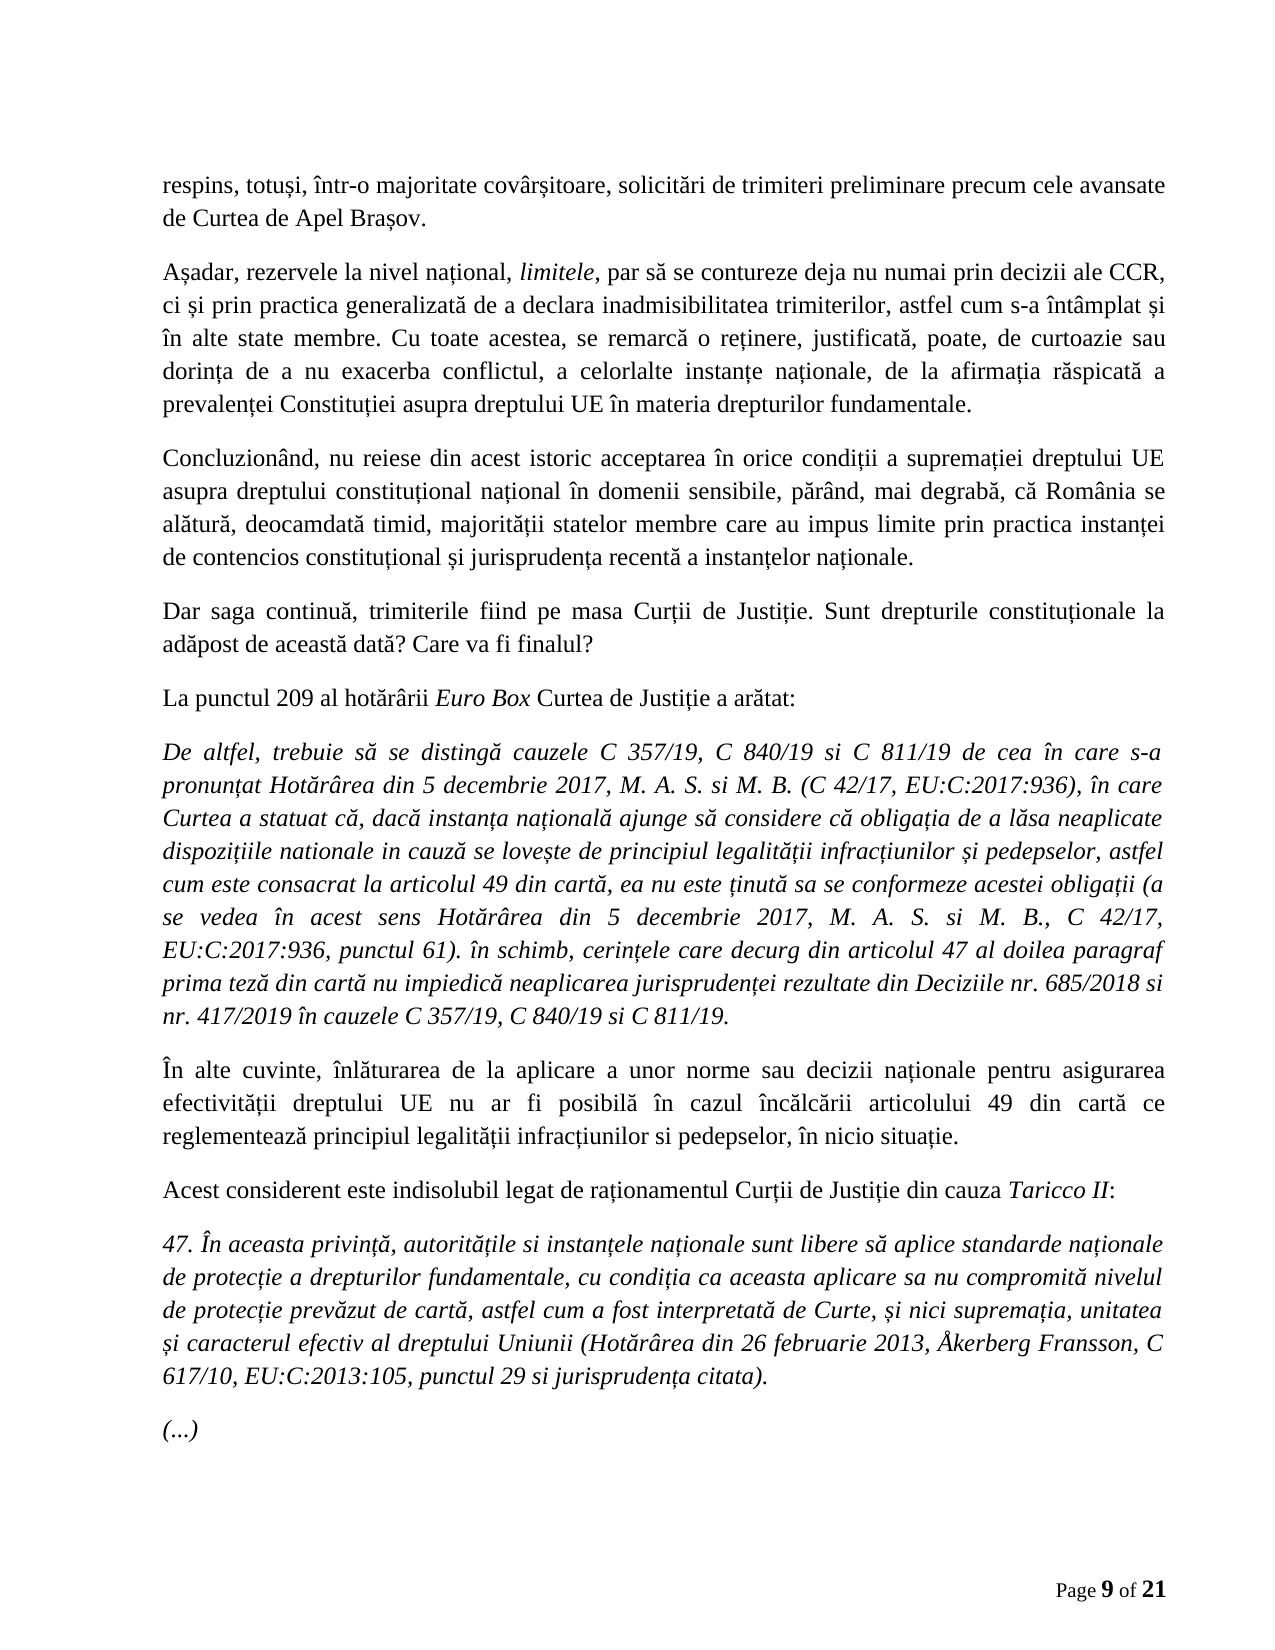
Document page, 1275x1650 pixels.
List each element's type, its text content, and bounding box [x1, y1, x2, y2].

text În alte cuvinte, înlăturarea de la aplicare a unor norme sau decizii naționale pentru asigurarea efectivității dreptului UE nu ar fi posibilă în cazul încălcării articolului 49 din cartă ce reglementează principiul legalității infracțiunilor si pedepselor, în nicio situație. [162, 1055, 1166, 1150]
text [162, 170, 1166, 232]
text Concluzionând, nu reiese din acest istoric acceptarea în orice condiții a supremației dreptului UE asupra dreptului constituțional național în domenii sensibile, părând, mai degrabă, că România se alătură, deocamdată timid, majorității statelor membre care au impus limite prin practica instanței de contencios constituțional și jurisprudența recentă a instanțelor naționale. [162, 443, 1166, 571]
text La punctul 209 al hotărârii Euro Box Curtea de Justiție a arătat: [162, 683, 1166, 712]
text Așadar, rezervele la nivel național, limitele, par să se contureze deja nu numai prin decizii ale CCR, ci și prin practica generalizată de a declara inadmisibilitatea trimiterilor, astfel cum s-a întâmplat și în alte state membre. Cu toate acestea, se remarcă o reținere, justificată, poate, de curtoazie sau dorința de a nu exacerba conflictul, a celorlalte instanțe naționale, de la afirmația răspicată a prevalenței Constituției asupra dreptului UE în materia drepturilor fundamentale. [162, 257, 1166, 418]
text Acest considerent este indisolubil legat de raționamentul Curții de Justiție din cauza Taricco II: [162, 1175, 1166, 1203]
text Dar saga continuă, trimiterile fiind pe masa Curții de Justiție. Sunt drepturile constituționale la adăpost de această dată? Care va fi finalul? [162, 596, 1166, 658]
text De altfel, trebuie să se distingă cauzele C 357/19, C 840/19 si C 811/19 de cea în care s-a pronunțat Hotărârea din 5 decembrie 2017, M. A. S. si M. B. (C 42/17, EU:C:2017:936), în care Curtea a statuat că, dacă instanța națională ajunge să considere că obligația de a lăsa neaplicate dispozițiile nationale in cauză se lovește de principiul legalității infracțiunilor și pedepselor, astfel cum este consacrat la articolul 49 din cartă, ea nu este ținută sa se conformeze acestei obligații (a se vedea în acest sens Hotărârea din 5 decembrie 2017, M. A. S. si M. B., C 42/17, EU:C:2017:936, punctul 61). în schimb, cerințele care decurg din articolul 47 al doilea paragraf prima teză din cartă nu impiedică neaplicarea jurisprudenței rezultate din Deciziile nr. 685/2018 si nr. 417/2019 în cauzele C 357/19, C 840/19 si C 811/19. [162, 737, 1166, 1030]
text (...) [162, 1414, 1166, 1443]
text 47. În aceasta privință, autoritățile si instanțele naționale sunt libere să aplice standarde naționale de protecție a drepturilor fundamentale, cu condiția ca aceasta aplicare sa nu compromită nivelul de protecție prevăzut de cartă, astfel cum a fost interpretată de Curte, și nici supremația, unitatea și caracterul efectiv al dreptului Uniunii (Hotărârea din 26 februarie 2013, Åkerberg Fransson, C 617/10, EU:C:2013:105, punctul 29 si jurisprudența citata). [162, 1229, 1166, 1389]
